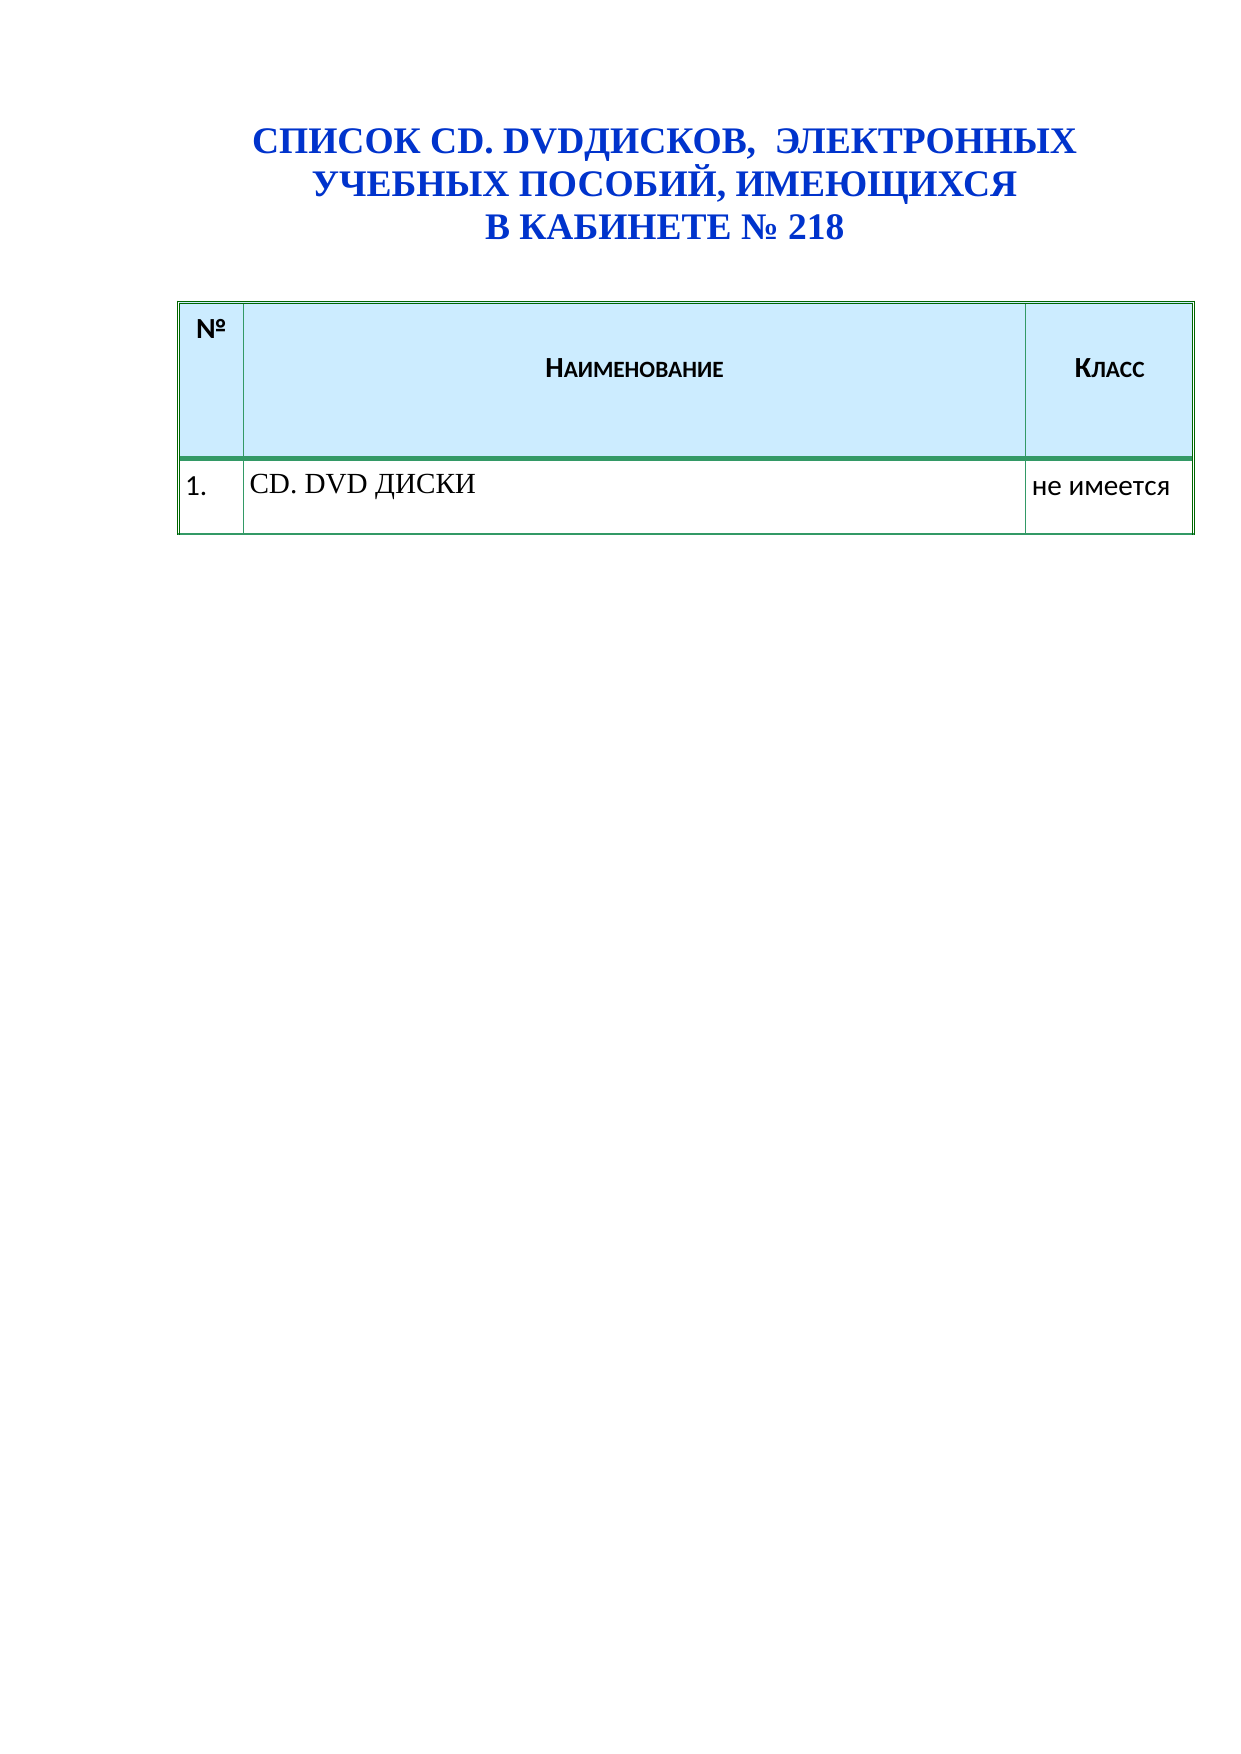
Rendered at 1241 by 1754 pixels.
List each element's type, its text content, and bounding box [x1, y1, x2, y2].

title В КАБИНЕТЕ № 218 [177, 204, 1152, 247]
table_cell не имеется [1026, 461, 1192, 533]
table_header № [180, 304, 243, 456]
table_cell 1. [180, 461, 243, 533]
table_cell CD. DVD ДИСКИ [244, 461, 1025, 533]
title СПИСОК CD. DVDДИСКОВ, ЭЛЕКТРОННЫХ УЧЕБНЫХ ПОСОБИЙ, ИМЕЮЩИХСЯ [177, 118, 1152, 204]
table_header Класс [1026, 304, 1192, 456]
table_header Наименование [244, 304, 1025, 456]
